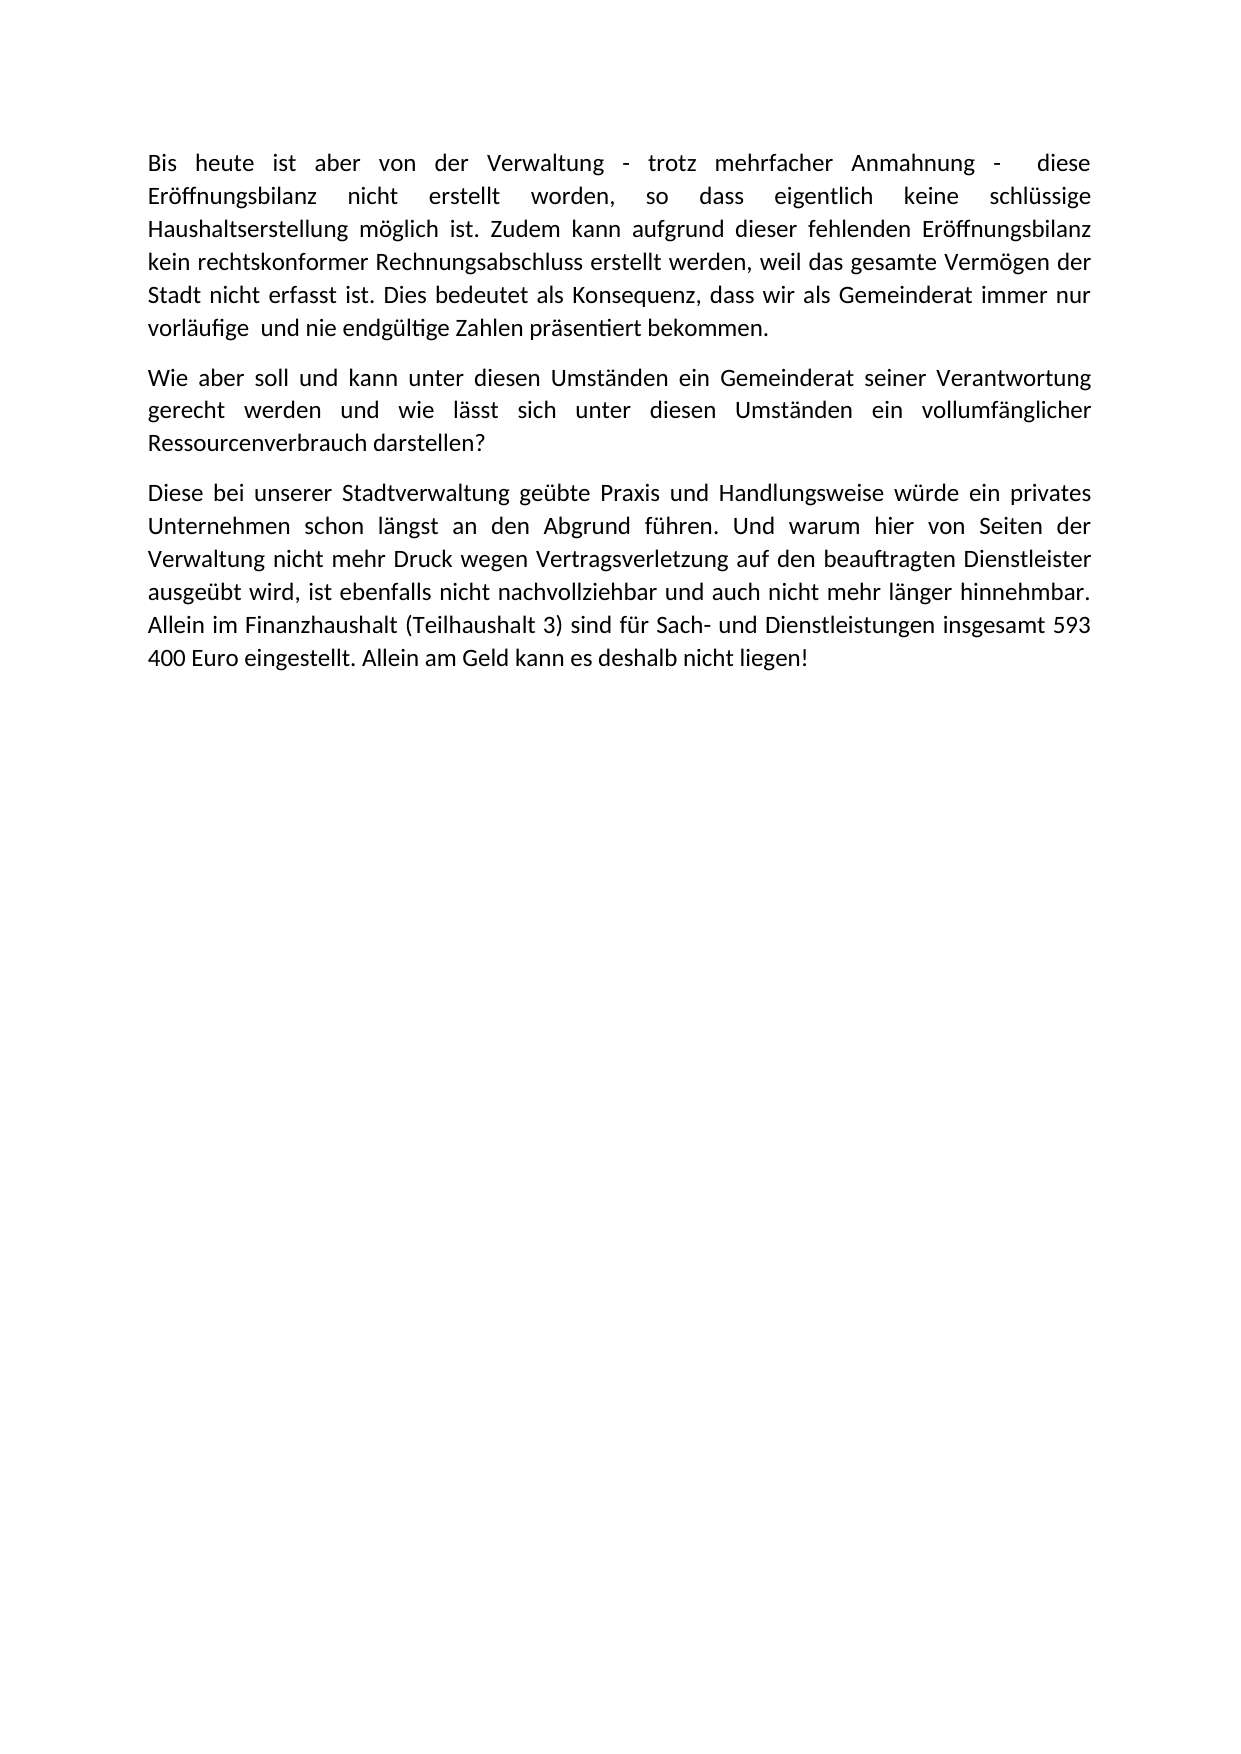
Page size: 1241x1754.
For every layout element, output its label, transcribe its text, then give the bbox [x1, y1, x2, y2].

text Diese bei unserer Stadtverwaltung geübte Praxis und Handlungsweise würde ein privates Unternehmen schon längst an den Abgrund führen. Und warum hier von Seiten der Verwaltung nicht mehr Druck wegen Vertragsverletzung auf den beauftragten Dienstleister ausgeübt wird, ist ebenfalls nicht nachvollziehbar und auch nicht mehr länger hinnehmbar. Allein im Finanzhaushalt (Teilhaushalt 3) sind für Sach- und Dienstleistungen insgesamt 593 400 Euro eingestellt. Allein am Geld kann es deshalb nicht liegen! [148, 477, 1093, 672]
text Bis heute ist aber von der Verwaltung - trotz mehrfacher Anmahnung - diese Eröffnungsbilanz nicht erstellt worden, so dass eigentlich keine schlüssige Haushaltserstellung möglich ist. Zudem kann aufgrund dieser fehlenden Eröffnungsbilanz kein rechtskonformer Rechnungsabschluss erstellt werden, weil das gesamte Vermögen der Stadt nicht erfasst ist. Dies bedeutet als Konsequenz, dass wir als Gemeinderat immer nur vorläufige und nie endgültige Zahlen präsentiert bekommen. [148, 148, 1093, 343]
text Wie aber soll und kann unter diesen Umständen ein Gemeinderat seiner Verantwortung gerecht werden und wie lässt sich unter diesen Umständen ein vollumfänglicher Ressourcenverbrauch darstellen? [148, 362, 1093, 458]
